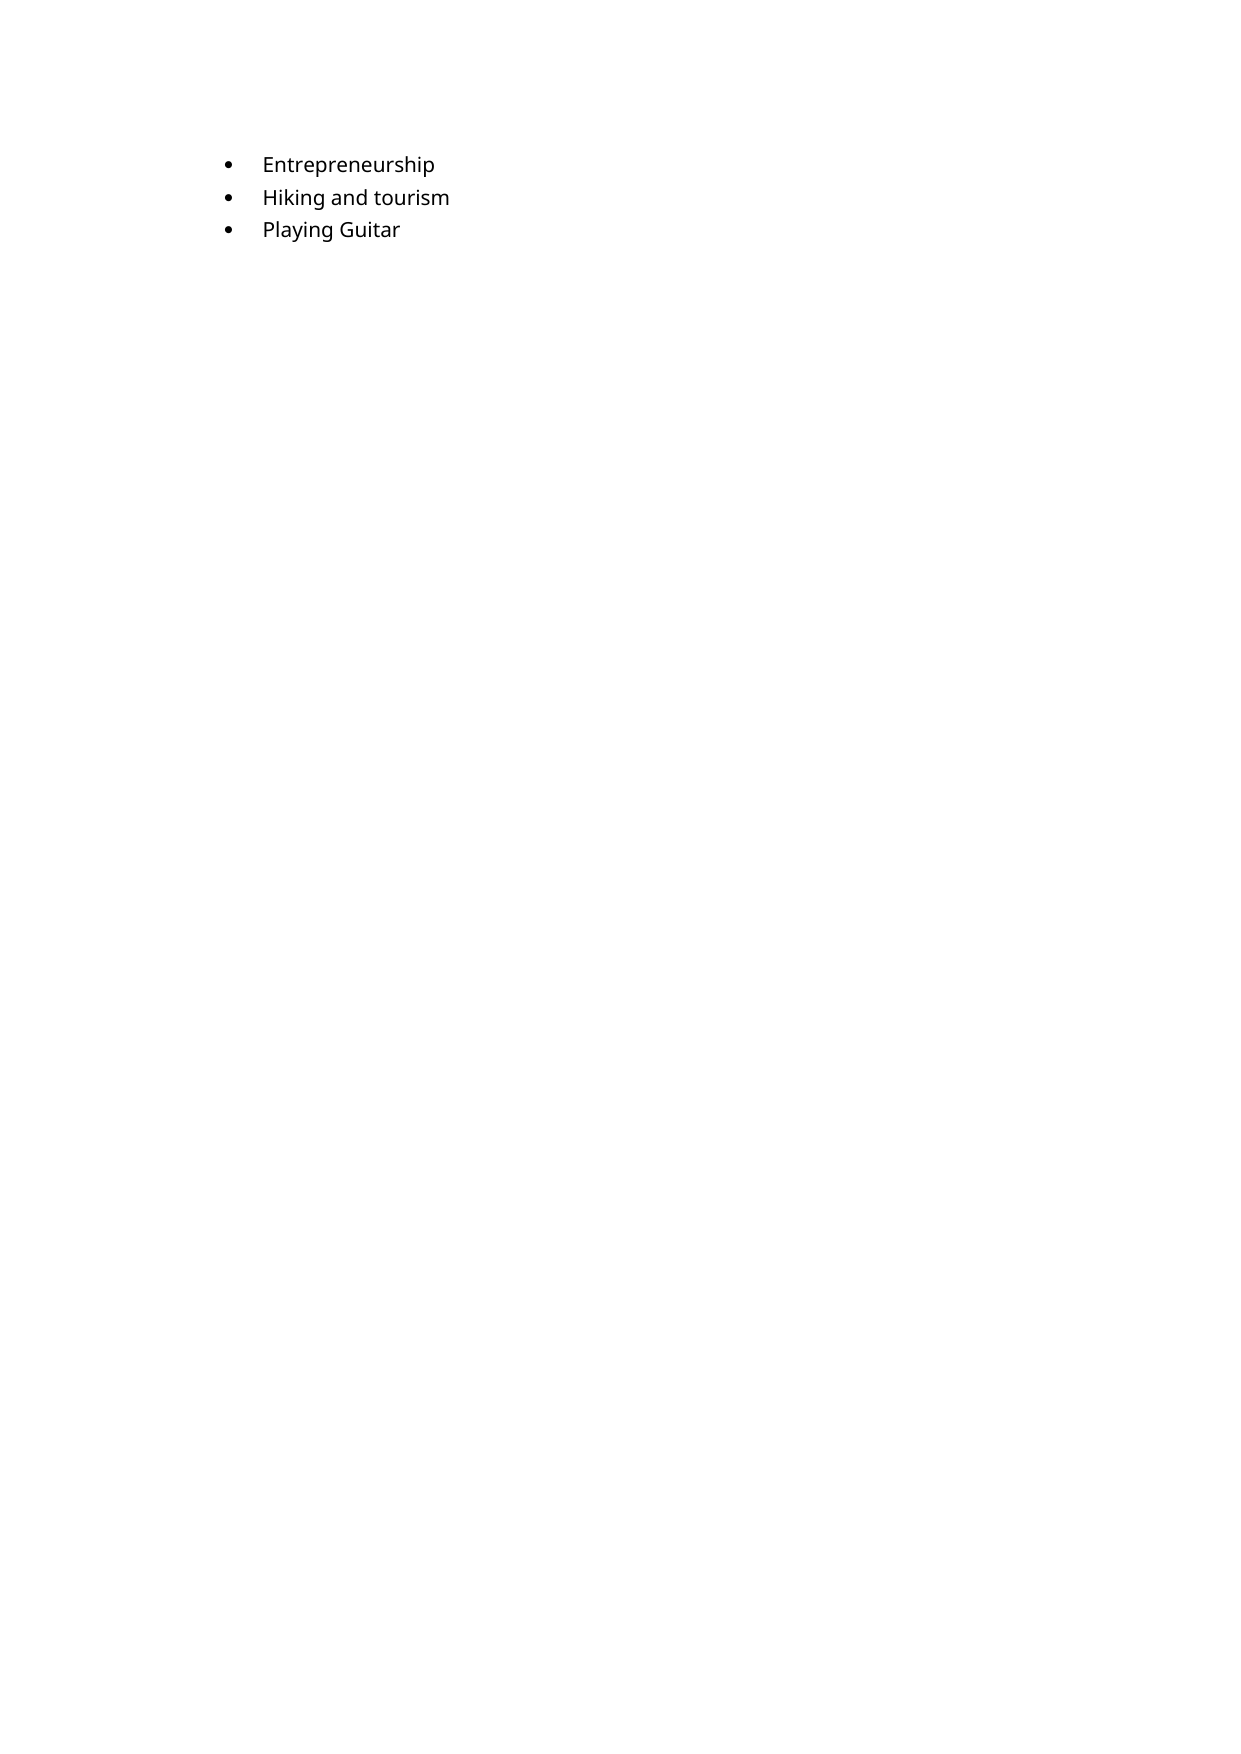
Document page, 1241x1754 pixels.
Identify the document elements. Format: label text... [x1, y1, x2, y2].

list Playing Guitar [225, 215, 1053, 244]
list Hiking and tourism [225, 183, 1053, 211]
list Entrepreneurship [225, 150, 1053, 178]
